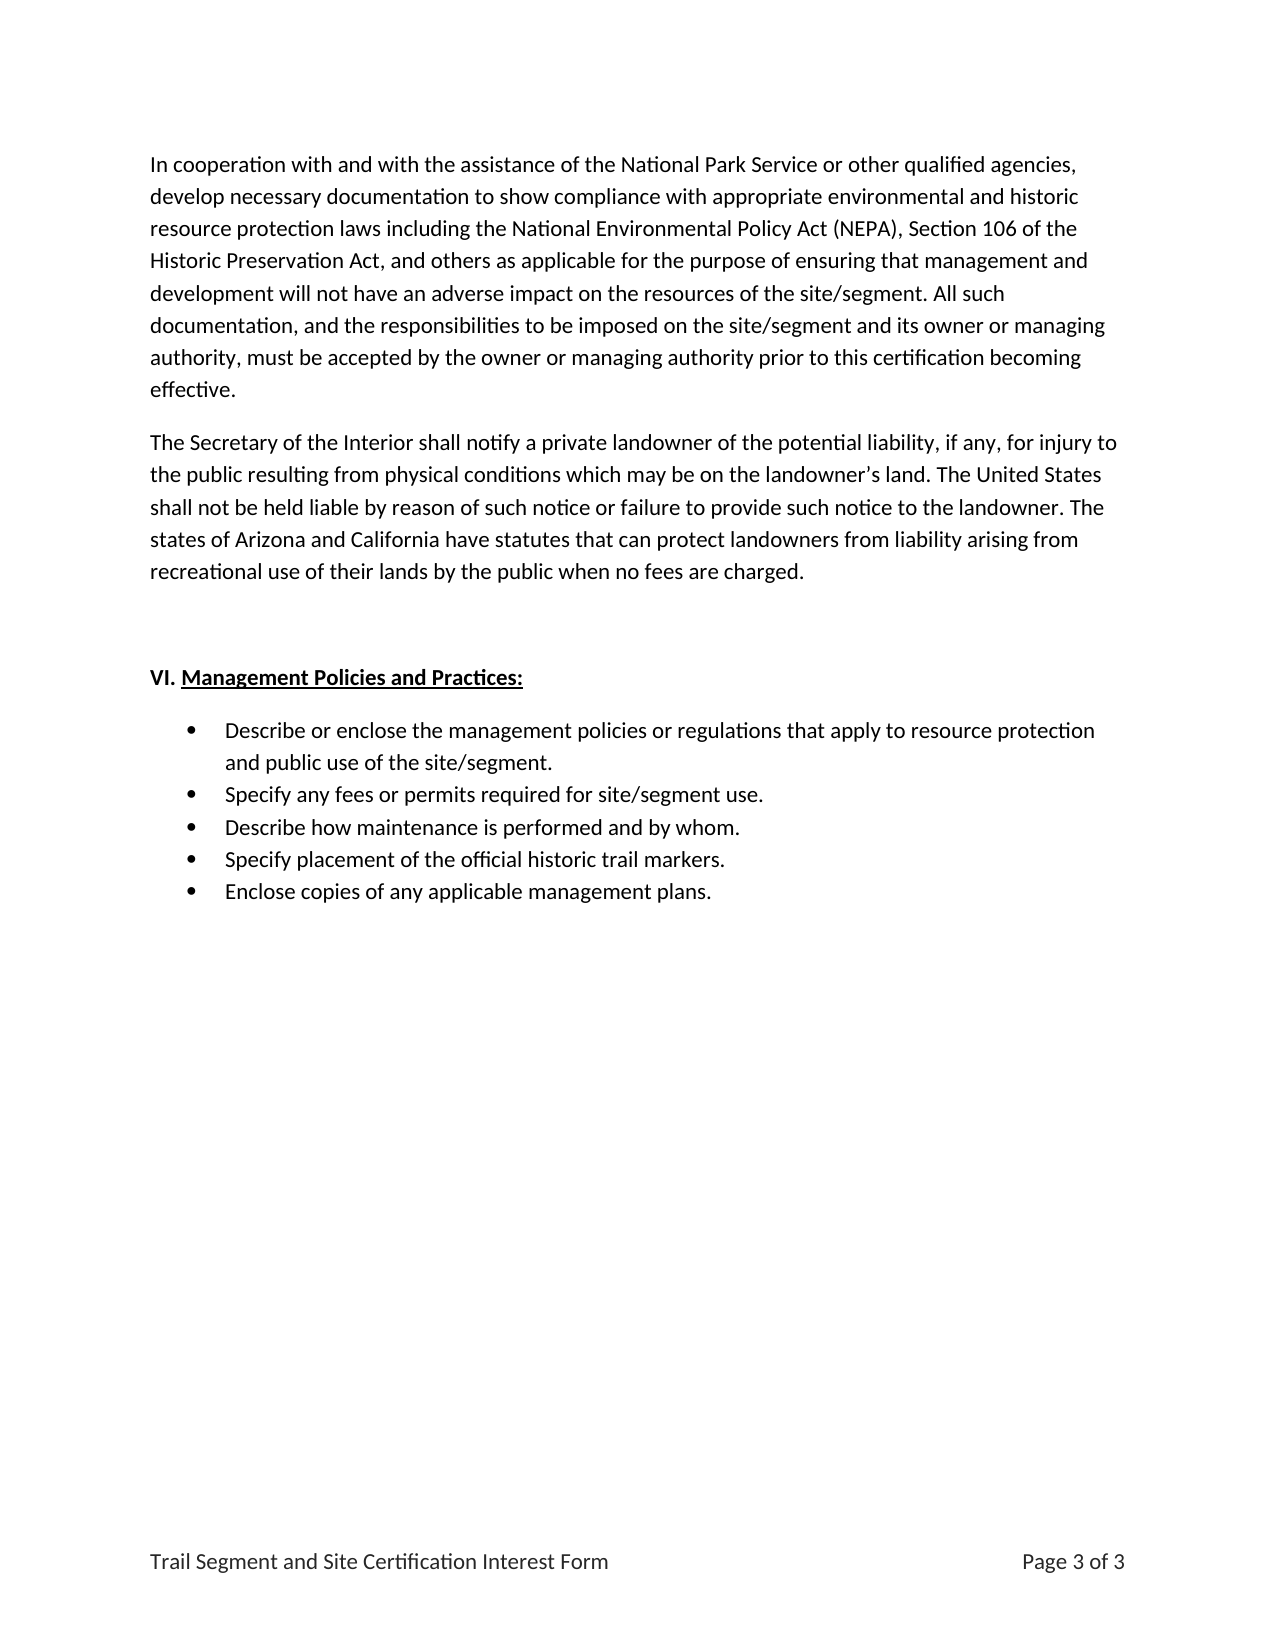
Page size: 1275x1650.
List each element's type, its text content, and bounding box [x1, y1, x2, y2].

list Specify placement of the official historic trail markers. [187, 845, 1125, 873]
list Enclose copies of any applicable management plans. [187, 877, 1125, 905]
text In cooperation with and with the assistance of the National Park Service or other qualified agencies, develop necessary documentation to show compliance with appropriate environmental and historic resource protection laws including the National Environmental Policy Act (NEPA), Section 106 of the Historic Preservation Act, and others as applicable for the purpose of ensuring that management and development will not have an adverse impact on the resources of the site/segment. All such documentation, and the responsibilities to be imposed on the site/segment and its owner or managing authority, must be accepted by the owner or managing authority prior to this certification becoming effective. [150, 150, 1125, 403]
text The Secretary of the Interior shall notify a private landowner of the potential liability, if any, for injury to the public resulting from physical conditions which may be on the landowner’s land. The United States shall not be held liable by reason of such notice or failure to provide such notice to the landowner. The states of Arizona and California have statutes that can protect landowners from liability arising from recreational use of their lands by the public when no fees are charged. [150, 428, 1125, 585]
text VI. Management Policies and Practices: [150, 663, 1125, 691]
list Describe how maintenance is performed and by whom. [187, 813, 1125, 841]
list Specify any fees or permits required for site/segment use. [187, 781, 1125, 808]
list Describe or enclose the management policies or regulations that apply to resource protection and public use of the site/segment. [187, 716, 1125, 776]
